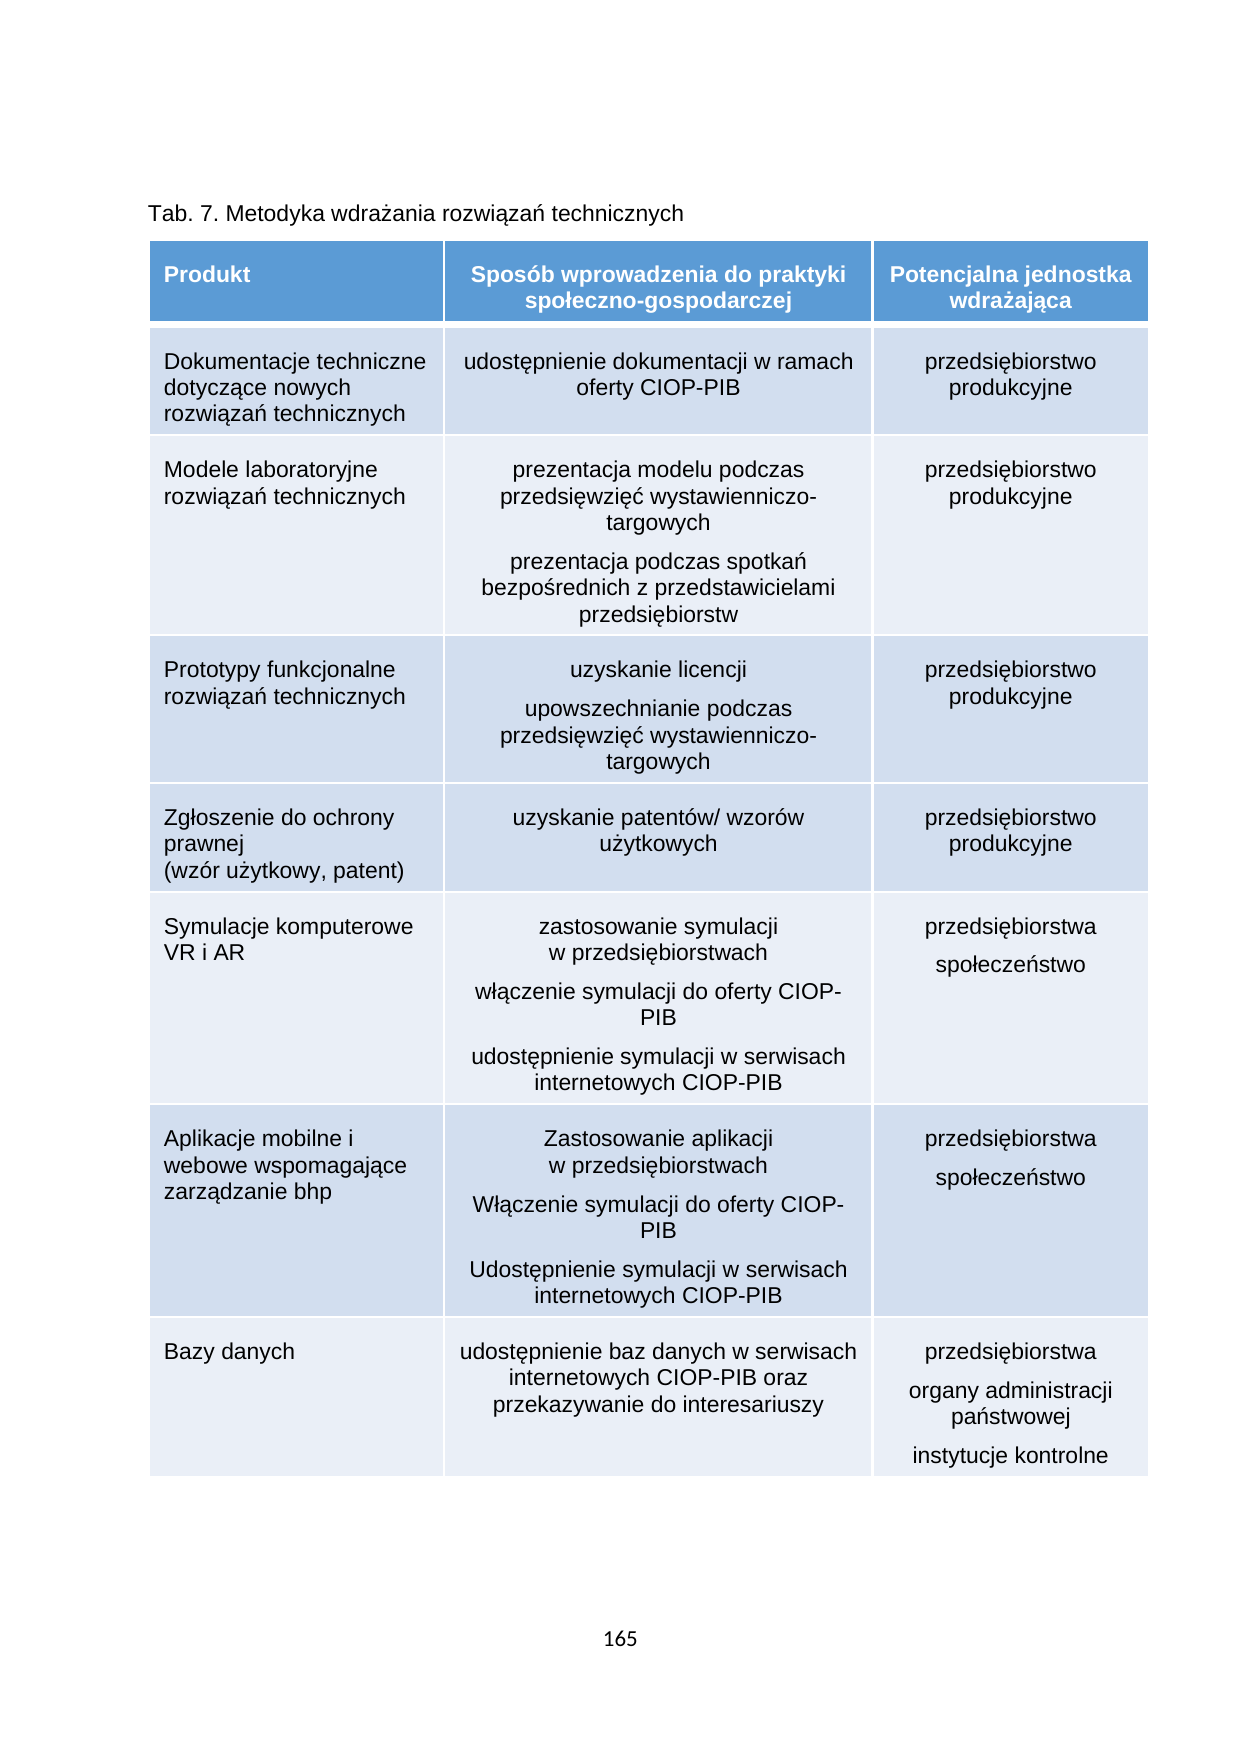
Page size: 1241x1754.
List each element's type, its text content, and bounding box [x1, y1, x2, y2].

table_cell przedsiębiorstwo produkcyjne [874, 436, 1148, 634]
table_cell Zgłoszenie do ochrony prawnej (wzór użytkowy, patent) [150, 784, 443, 891]
table_cell Dokumentacje techniczne dotyczące nowych rozwiązań technicznych [150, 328, 443, 434]
table_cell udostępnienie dokumentacji w ramach oferty CIOP-PIB [445, 328, 871, 434]
table_cell przedsiębiorstwa społeczeństwo [874, 893, 1148, 1103]
table_cell Symulacje komputerowe VR i AR [150, 893, 443, 1103]
table_cell prezentacja modelu podczas przedsięwzięć wystawienniczo-targowych prezentacja podczas spotkań bezpośrednich z przedstawicielami przedsiębiorstw [445, 436, 871, 634]
table_cell uzyskanie patentów/ wzorów użytkowych [445, 784, 871, 891]
table_cell Prototypy funkcjonalne rozwiązań technicznych [150, 636, 443, 782]
table_cell przedsiębiorstwo produkcyjne [874, 784, 1148, 891]
table_header Sposób wprowadzenia do praktyki społeczno-gospodarczej [445, 241, 871, 321]
table_cell uzyskanie licencji upowszechnianie podczas przedsięwzięć wystawienniczo-targowych [445, 636, 871, 782]
table_cell Aplikacje mobilne i webowe wspomagające zarządzanie bhp [150, 1105, 443, 1316]
table_cell zastosowanie symulacji w przedsiębiorstwach włączenie symulacji do oferty CIOP-PIB udostępnienie symulacji w serwisach internetowych CIOP-PIB [445, 893, 871, 1103]
table_cell przedsiębiorstwo produkcyjne [874, 328, 1148, 434]
table_cell przedsiębiorstwa organy administracji państwowej instytucje kontrolne [874, 1318, 1148, 1476]
table_header Produkt [150, 241, 443, 321]
table_cell Modele laboratoryjne rozwiązań technicznych [150, 436, 443, 634]
table_cell przedsiębiorstwa społeczeństwo [874, 1105, 1148, 1316]
text Tab. 7. Metodyka wdrażania rozwiązań technicznych [148, 199, 1093, 226]
table_cell udostępnienie baz danych w serwisach internetowych CIOP-PIB oraz przekazywanie do interesariuszy [445, 1318, 871, 1476]
table_cell Zastosowanie aplikacji w przedsiębiorstwach Włączenie symulacji do oferty CIOP-PIB Udostępnienie symulacji w serwisach internetowych CIOP-PIB [445, 1105, 871, 1316]
table_header Potencjalna jednostka wdrażająca [874, 241, 1148, 321]
table_cell Bazy danych [150, 1318, 443, 1476]
table_cell przedsiębiorstwo produkcyjne [874, 636, 1148, 782]
